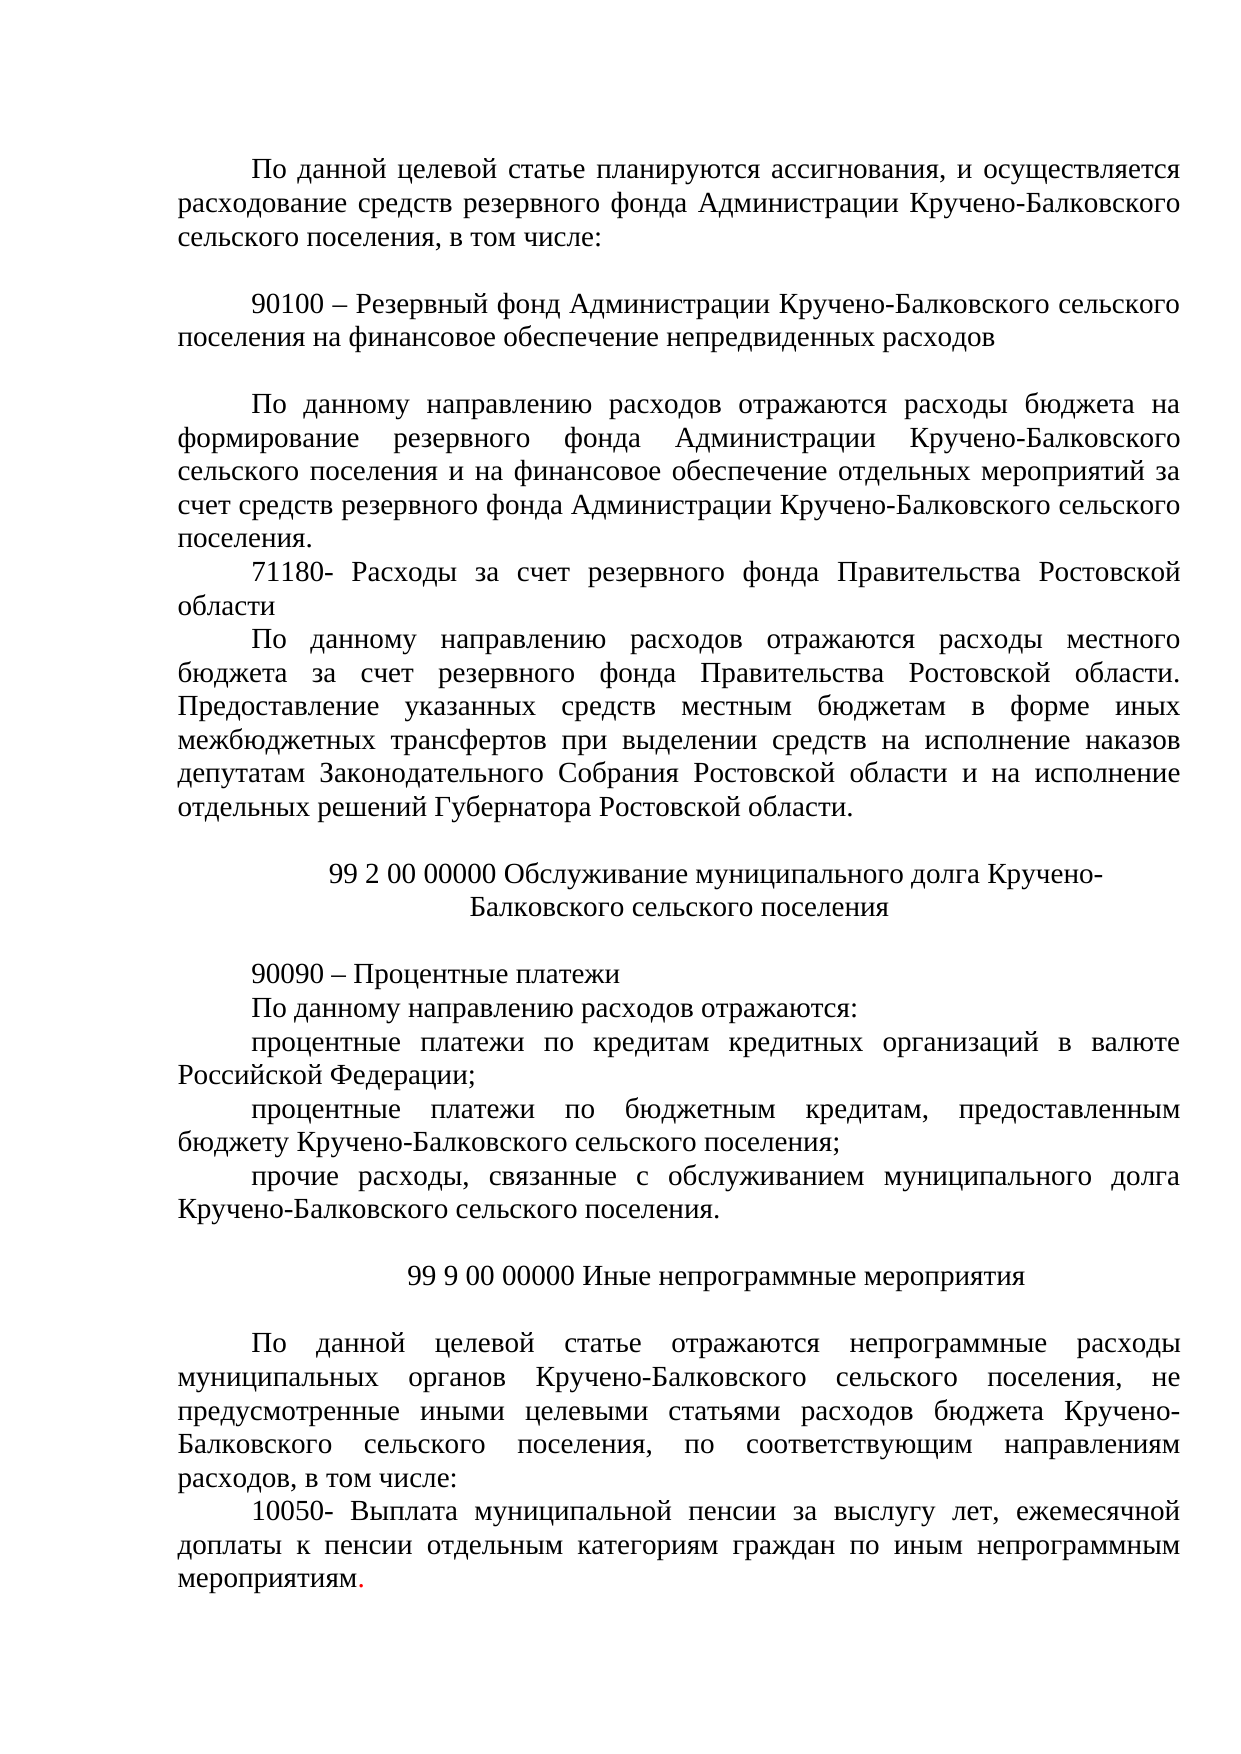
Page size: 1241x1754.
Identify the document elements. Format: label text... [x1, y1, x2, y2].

text 99 2 00 00000 Обслуживание муниципального долга Кручено-Балковского сельского поселения [177, 856, 1181, 923]
text По данному направлению расходов отражаются: [177, 990, 1181, 1024]
text 71180- Расходы за счет резервного фонда Правительства Ростовской области [177, 554, 1181, 621]
text По данному направлению расходов отражаются расходы бюджета на формирование резервного фонда Администрации Кручено-Балковского сельского поселения и на финансовое обеспечение отдельных мероприятий за счет средств резервного фонда Администрации Кручено-Балковского сельского поселения. [177, 386, 1181, 554]
text По данному направлению расходов отражаются расходы местного бюджета за счет резервного фонда Правительства Ростовской области. Предоставление указанных средств местным бюджетам в форме иных межбюджетных трансфертов при выделении средств на исполнение наказов депутатам Законодательного Собрания Ростовской области и на исполнение отдельных решений Губернатора Ростовской области. [177, 621, 1181, 822]
text 10050- Выплата муниципальной пенсии за выслугу лет, ежемесячной доплаты к пенсии отдельным категориям граждан по иным непрограммным мероприятиям. [177, 1493, 1181, 1594]
text 99 9 00 00000 Иные непрограммные мероприятия [177, 1258, 1181, 1292]
text процентные платежи по бюджетным кредитам, предоставленным бюджету Кручено-Балковского сельского поселения; [177, 1091, 1181, 1158]
text 90090 – Процентные платежи [177, 957, 1181, 990]
text По данной целевой статье отражаются непрограммные расходы муниципальных органов Кручено-Балковского сельского поселения, не предусмотренные иными целевыми статьями расходов бюджета Кручено-Балковского сельского поселения, по соответствующим направлениям расходов, в том числе: [177, 1326, 1181, 1493]
text 90100 – Резервный фонд Администрации Кручено-Балковского сельского поселения на финансовое обеспечение непредвиденных расходов [177, 286, 1181, 353]
text прочие расходы, связанные с обслуживанием муниципального долга Кручено-Балковского сельского поселения. [177, 1158, 1181, 1225]
text процентные платежи по кредитам кредитных организаций в валюте Российской Федерации; [177, 1024, 1181, 1091]
text По данной целевой статье планируются ассигнования, и осуществляется расходование средств резервного фонда Администрации Кручено-Балковского сельского поселения, в том числе: [177, 152, 1181, 252]
